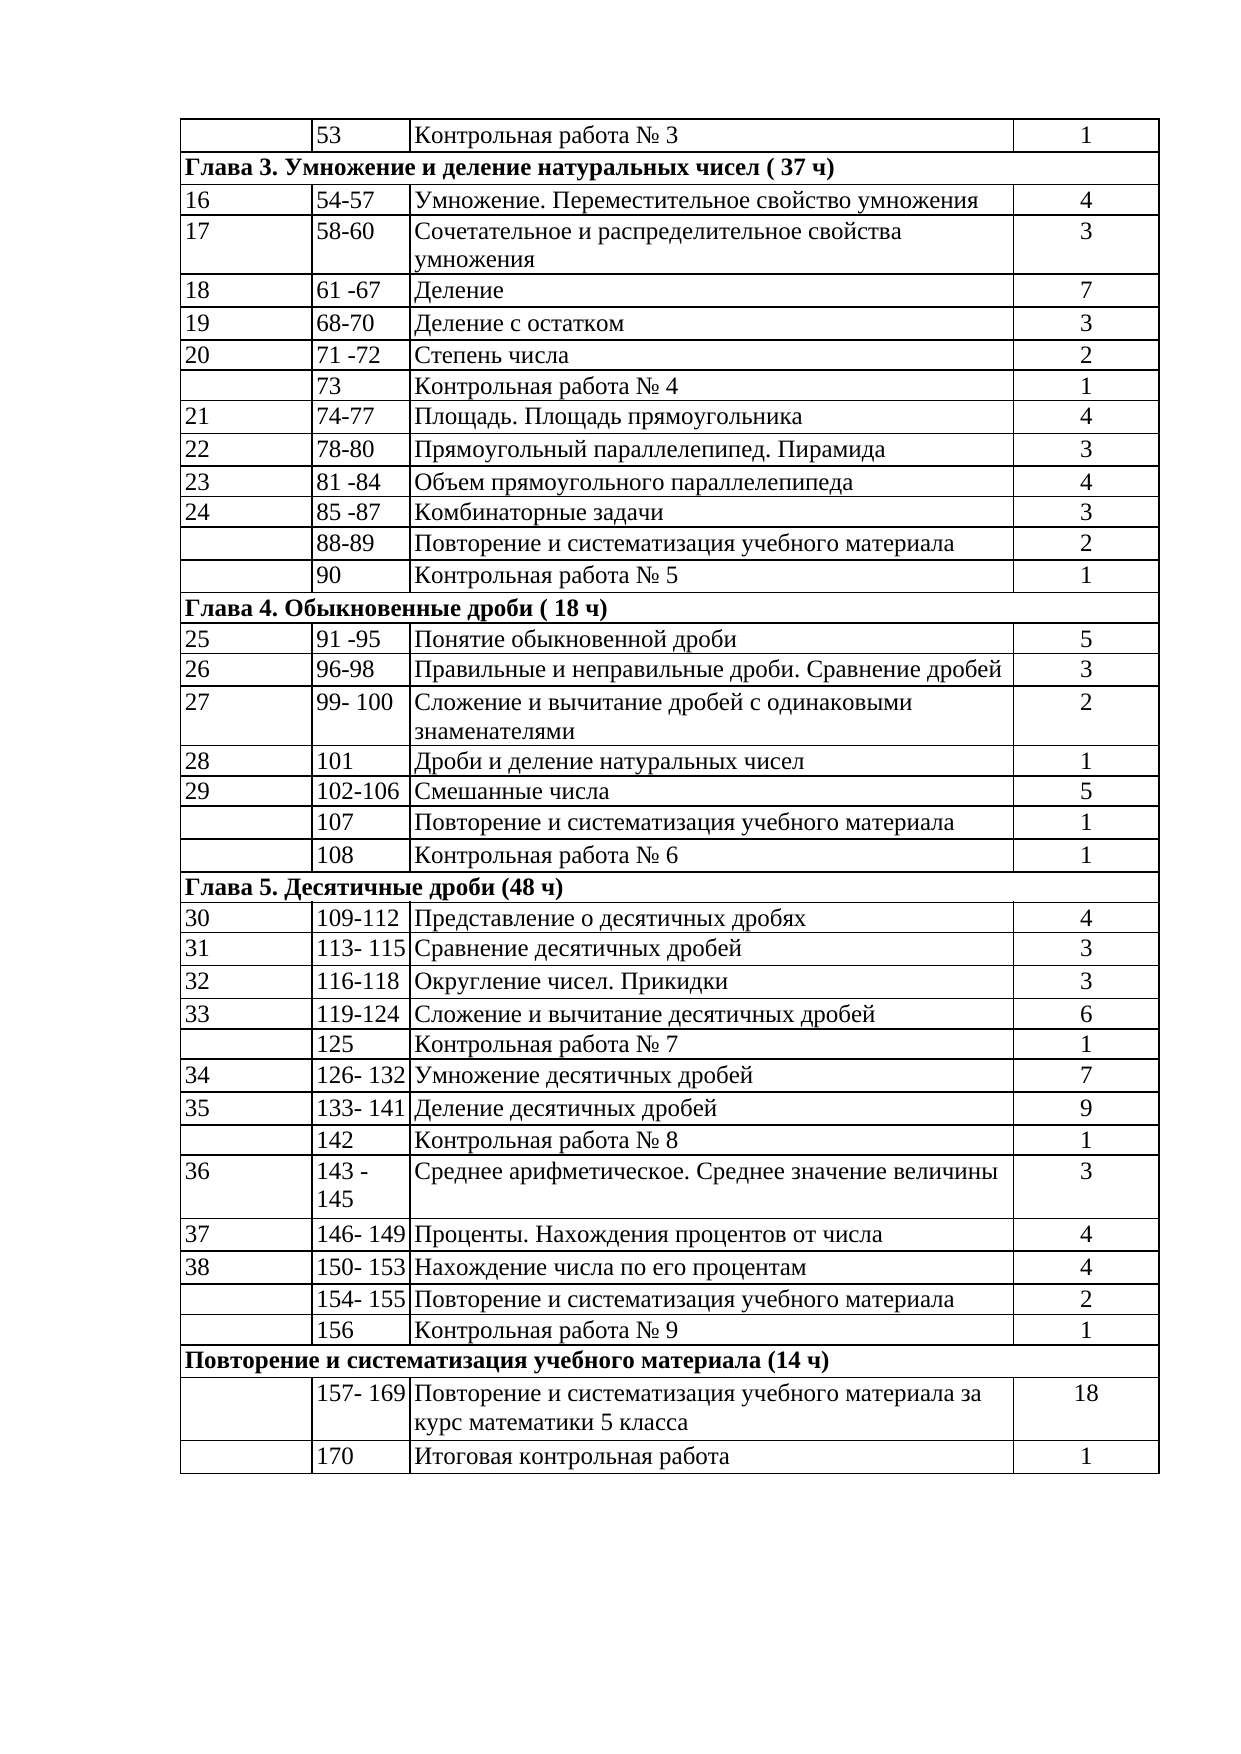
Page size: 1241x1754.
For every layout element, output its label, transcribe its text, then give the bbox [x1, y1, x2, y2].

table_cell 99- 100 [313, 687, 409, 744]
table_cell 30 [181, 903, 311, 932]
table_cell Степень числа [411, 341, 1013, 369]
table_cell 5 [1014, 777, 1158, 805]
table_cell 35 [181, 1093, 311, 1124]
table_cell 3 [1014, 966, 1158, 997]
table_cell 18 [181, 275, 311, 306]
table_cell 4 [1014, 467, 1158, 496]
table_cell 78-80 [313, 434, 409, 465]
table_cell 102-106 [313, 777, 409, 805]
table_cell 2 [1014, 528, 1158, 559]
table_cell Повторение и систематизация учебного материала [411, 1285, 1013, 1313]
table_cell Понятие обыкновенной дроби [411, 624, 1013, 653]
table_cell 4 [1014, 401, 1158, 432]
table_cell 143 - 145 [313, 1156, 409, 1217]
table_cell Итоговая контрольная работа [411, 1441, 1013, 1473]
table_cell 17 [181, 216, 311, 273]
table_cell 74-77 [313, 401, 409, 432]
table_cell Умножение. Переместительное свойство умножения [411, 185, 1013, 214]
table_cell Площадь. Площадь прямоугольника [411, 401, 1013, 432]
table_cell Сочетательное и распределительное свойства умножения [411, 216, 1013, 273]
table_cell Повторение и систематизация учебного материала (14 ч) [181, 1346, 1158, 1377]
table_cell Умножение десятичных дробей [411, 1060, 1013, 1091]
table_cell 24 [181, 497, 311, 526]
table_cell 61 -67 [313, 275, 409, 306]
table_cell Контрольная работа № 3 [411, 120, 1013, 151]
table_cell Деление десятичных дробей [411, 1093, 1013, 1124]
table_cell 6 [1014, 999, 1158, 1028]
table_cell 27 [181, 687, 311, 744]
table_cell Комбинаторные задачи [411, 497, 1013, 526]
table_cell 9 [1014, 1093, 1158, 1124]
table_cell 1 [1014, 1315, 1158, 1344]
table_cell 156 [313, 1315, 409, 1344]
table_cell Смешанные числа [411, 777, 1013, 805]
table_cell 1 [1014, 1441, 1158, 1473]
table_cell Представление о десятичных дробях [411, 903, 1013, 932]
table_cell Прямоугольный параллелепипед. Пирамида [411, 434, 1013, 465]
table_cell 20 [181, 341, 311, 369]
table_cell Контрольная работа № 8 [411, 1126, 1013, 1154]
table_cell [181, 1126, 311, 1154]
table_cell Контрольная работа № 4 [411, 371, 1013, 400]
table_cell 3 [1014, 654, 1158, 685]
table_cell 2 [1014, 687, 1158, 744]
table_cell 88-89 [313, 528, 409, 559]
table_cell 142 [313, 1126, 409, 1154]
table_cell 31 [181, 933, 311, 964]
table_cell 126- 132 [313, 1060, 409, 1091]
table_cell [181, 840, 311, 871]
table_cell Контрольная работа № 5 [411, 561, 1013, 592]
table_cell 108 [313, 840, 409, 871]
table_cell Глава 4. Обыкновенные дроби ( 18 ч) [181, 593, 1158, 622]
table_cell 33 [181, 999, 311, 1028]
table_cell 1 [1014, 746, 1158, 775]
table_cell [181, 120, 311, 151]
table_cell Округление чисел. Прикидки [411, 966, 1013, 997]
table_cell 1 [1014, 1126, 1158, 1154]
table_cell [181, 1030, 311, 1058]
table_cell 21 [181, 401, 311, 432]
table_cell 68-70 [313, 308, 409, 339]
table_cell Сравнение десятичных дробей [411, 933, 1013, 964]
table_cell 71 -72 [313, 341, 409, 369]
table_cell 23 [181, 467, 311, 496]
table_cell 22 [181, 434, 311, 465]
table_cell [181, 1285, 311, 1313]
table_cell 107 [313, 807, 409, 838]
table_cell Глава 3. Умножение и деление натуральных чисел ( 37 ч) [181, 153, 1158, 184]
table_cell [181, 1378, 311, 1440]
table_cell [181, 807, 311, 838]
table_cell 5 [1014, 624, 1158, 653]
table_cell Контрольная работа № 9 [411, 1315, 1013, 1344]
table_cell 3 [1014, 216, 1158, 273]
table_cell 3 [1014, 1156, 1158, 1217]
table_cell 150- 153 [313, 1252, 409, 1283]
table_cell 2 [1014, 341, 1158, 369]
table_cell 1 [1014, 371, 1158, 400]
table_cell 37 [181, 1219, 311, 1250]
table_cell 4 [1014, 1219, 1158, 1250]
table_cell [181, 561, 311, 592]
table_cell Среднее арифметическое. Среднее значение величины [411, 1156, 1013, 1217]
table_cell 29 [181, 777, 311, 805]
table_cell Повторение и систематизация учебного материала [411, 528, 1013, 559]
table_cell Глава 5. Десятичные дроби (48 ч) [181, 873, 1158, 901]
table_cell Контрольная работа № 6 [411, 840, 1013, 871]
table_cell 7 [1014, 1060, 1158, 1091]
table_cell 1 [1014, 807, 1158, 838]
table_cell 19 [181, 308, 311, 339]
table_cell 157- 169 [313, 1378, 409, 1440]
table_cell 1 [1014, 840, 1158, 871]
table_cell Повторение и систематизация учебного материала за курс математики 5 класса [411, 1378, 1013, 1440]
table_cell 4 [1014, 185, 1158, 214]
table_cell 81 -84 [313, 467, 409, 496]
table_cell 3 [1014, 308, 1158, 339]
table_cell Деление [411, 275, 1013, 306]
table_cell 3 [1014, 933, 1158, 964]
table_cell 38 [181, 1252, 311, 1283]
table_cell 4 [1014, 903, 1158, 932]
table_cell Нахождение числа по его процентам [411, 1252, 1013, 1283]
table_cell Объем прямоугольного параллелепипеда [411, 467, 1013, 496]
table_cell [181, 528, 311, 559]
table_cell 2 [1014, 1285, 1158, 1313]
table_cell 125 [313, 1030, 409, 1058]
table_cell 18 [1014, 1378, 1158, 1440]
table_cell 26 [181, 654, 311, 685]
table_cell 53 [313, 120, 409, 151]
table_cell 28 [181, 746, 311, 775]
table_cell 91 -95 [313, 624, 409, 653]
table_cell 25 [181, 624, 311, 653]
table_cell Проценты. Нахождения процентов от числа [411, 1219, 1013, 1250]
table_cell 96-98 [313, 654, 409, 685]
table_cell 3 [1014, 497, 1158, 526]
table_cell 170 [313, 1441, 409, 1473]
table_cell 32 [181, 966, 311, 997]
table_cell 109-112 [313, 903, 409, 932]
table_cell 16 [181, 185, 311, 214]
table_cell 116-118 [313, 966, 409, 997]
table_cell 73 [313, 371, 409, 400]
table_cell 36 [181, 1156, 311, 1217]
table_cell 90 [313, 561, 409, 592]
table_cell Сложение и вычитание дробей с одинаковыми знаменателями [411, 687, 1013, 744]
table_cell Сложение и вычитание десятичных дробей [411, 999, 1013, 1028]
table_cell 3 [1014, 434, 1158, 465]
table_cell 34 [181, 1060, 311, 1091]
table_cell 58-60 [313, 216, 409, 273]
table_cell 1 [1014, 561, 1158, 592]
table_cell 85 -87 [313, 497, 409, 526]
table_cell 1 [1014, 120, 1158, 151]
table_cell 133- 141 [313, 1093, 409, 1124]
table_cell 1 [1014, 1030, 1158, 1058]
table_cell 154- 155 [313, 1285, 409, 1313]
table_cell Дроби и деление натуральных чисел [411, 746, 1013, 775]
table_cell Правильные и неправильные дроби. Сравнение дробей [411, 654, 1013, 685]
table_cell 4 [1014, 1252, 1158, 1283]
table_cell 119-124 [313, 999, 409, 1028]
table_cell Контрольная работа № 7 [411, 1030, 1013, 1058]
table_cell Деление с остатком [411, 308, 1013, 339]
table_cell 146- 149 [313, 1219, 409, 1250]
table_cell 113- 115 [313, 933, 409, 964]
table_cell [181, 1315, 311, 1344]
table_cell 54-57 [313, 185, 409, 214]
table_cell 7 [1014, 275, 1158, 306]
table_cell [181, 371, 311, 400]
table_cell Повторение и систематизация учебного материала [411, 807, 1013, 838]
table_cell 101 [313, 746, 409, 775]
table_cell [181, 1441, 311, 1473]
